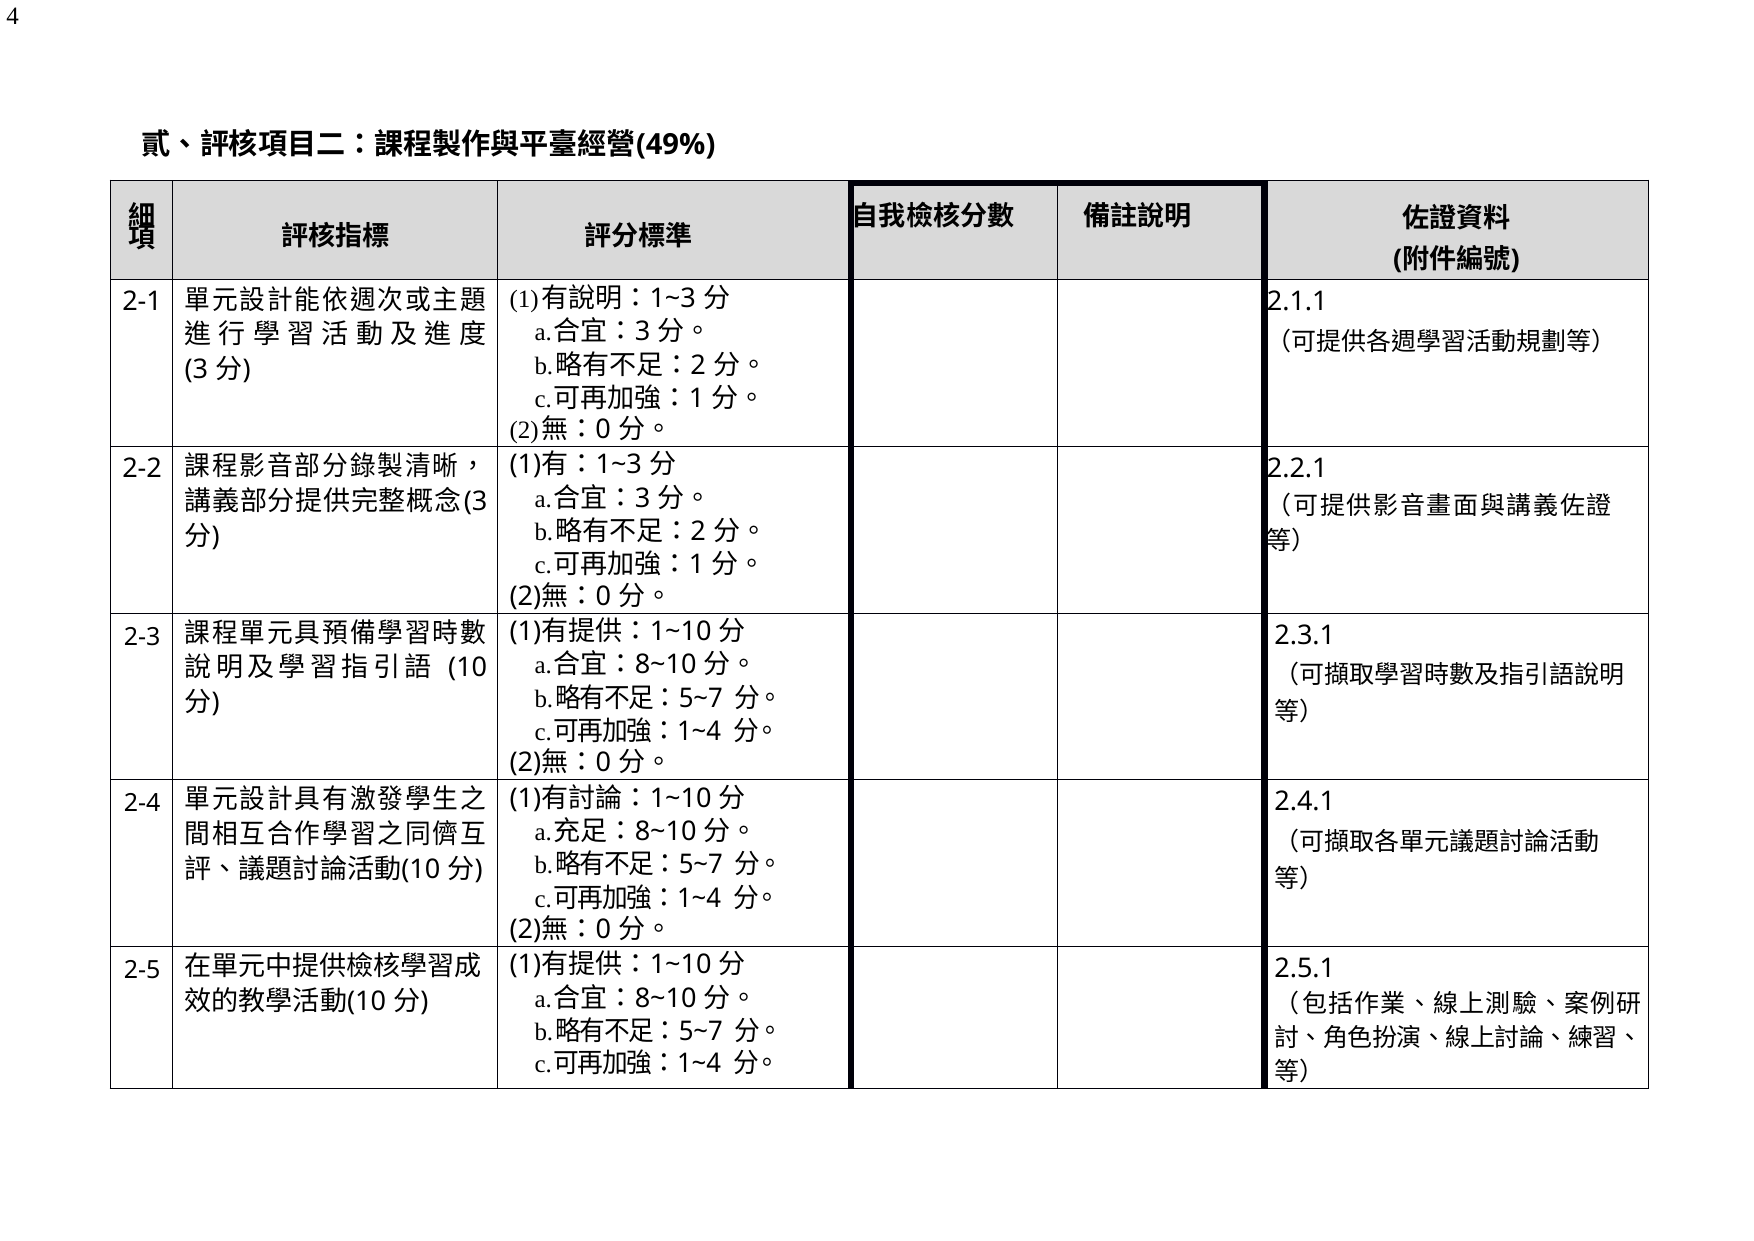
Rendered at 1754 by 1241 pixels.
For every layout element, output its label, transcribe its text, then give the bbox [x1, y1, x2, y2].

table_cell 2.4.1 （可擷取各單元議題討論活動等） [1268, 780, 1648, 946]
table_cell [854, 447, 1057, 612]
table_cell 有說明：1~3 分 合宜：3 分。 略有不足：2 分。 可再加強：1 分。 無：0 分。 [498, 280, 848, 446]
table_cell 2.5.1 （包括作業、線上測驗、案例研討、角色扮演、線上討論、練習、等） [1268, 947, 1648, 1087]
table_cell 單元設計具有激發學生之間相互合作學習之同儕互評、議題討論活動(10 分) [173, 780, 497, 946]
table_cell [854, 947, 1057, 1087]
table_cell 2.2.1 （可提供影音畫面與講義佐證等） [1268, 447, 1648, 612]
table_cell [1058, 780, 1261, 946]
table_header 評分標準 [498, 181, 848, 279]
table_header 自我檢核分數 [854, 186, 1057, 279]
table_cell [854, 780, 1057, 946]
table_cell 2-1 [111, 280, 172, 446]
table_cell (1)有：1~3 分 合宜：3 分。 略有不足：2 分。 可再加強：1 分。 (2)無：0 分。 [498, 447, 848, 612]
table_cell 2.1.1 （可提供各週學習活動規劃等） [1268, 280, 1648, 446]
table_cell 2-4 [111, 780, 172, 946]
table_cell 2.3.1 （可擷取學習時數及指引語說明等） [1268, 614, 1648, 779]
table_cell [1058, 947, 1261, 1087]
table_header 備註說明 [1058, 186, 1261, 279]
table_cell 2-5 [111, 947, 172, 1087]
table_cell (1)有提供：1~10 分 合宜：8~10 分。 略有不足：5~7 分。 可再加強：1~4 分。 (2)無：0 分。 [498, 614, 848, 779]
table_cell 2-2 [111, 447, 172, 612]
table_cell [1058, 280, 1261, 446]
table_cell (1)有提供：1~10 分 合宜：8~10 分。 略有不足：5~7 分。 可再加強：1~4 分。 [498, 947, 848, 1087]
text 貳、評核項目二：課程製作與平臺經營(49%) [142, 121, 1666, 163]
table_cell (1)有討論：1~10 分 充足：8~10 分。 略有不足：5~7 分。 可再加強：1~4 分。 (2)無：0 分。 [498, 780, 848, 946]
table_header 佐證資料 (附件編號) [1268, 181, 1648, 279]
table_header 細項 [111, 181, 172, 279]
table_cell 在單元中提供檢核學習成效的教學活動(10 分) [173, 947, 497, 1087]
table_cell [1058, 447, 1261, 612]
table_cell 單元設計能依週次或主題進行學習活動及進度(3 分) [173, 280, 497, 446]
table_cell 2-3 [111, 614, 172, 779]
table_cell 課程影音部分錄製清晰， 講義部分提供完整概念(3 分) [173, 447, 497, 612]
table_cell [1058, 614, 1261, 779]
table_cell 課程單元具預備學習時數說明及學習指引語 (10 分) [173, 614, 497, 779]
table_cell [854, 280, 1057, 446]
table_cell [854, 614, 1057, 779]
table_header 評核指標 [173, 181, 497, 279]
